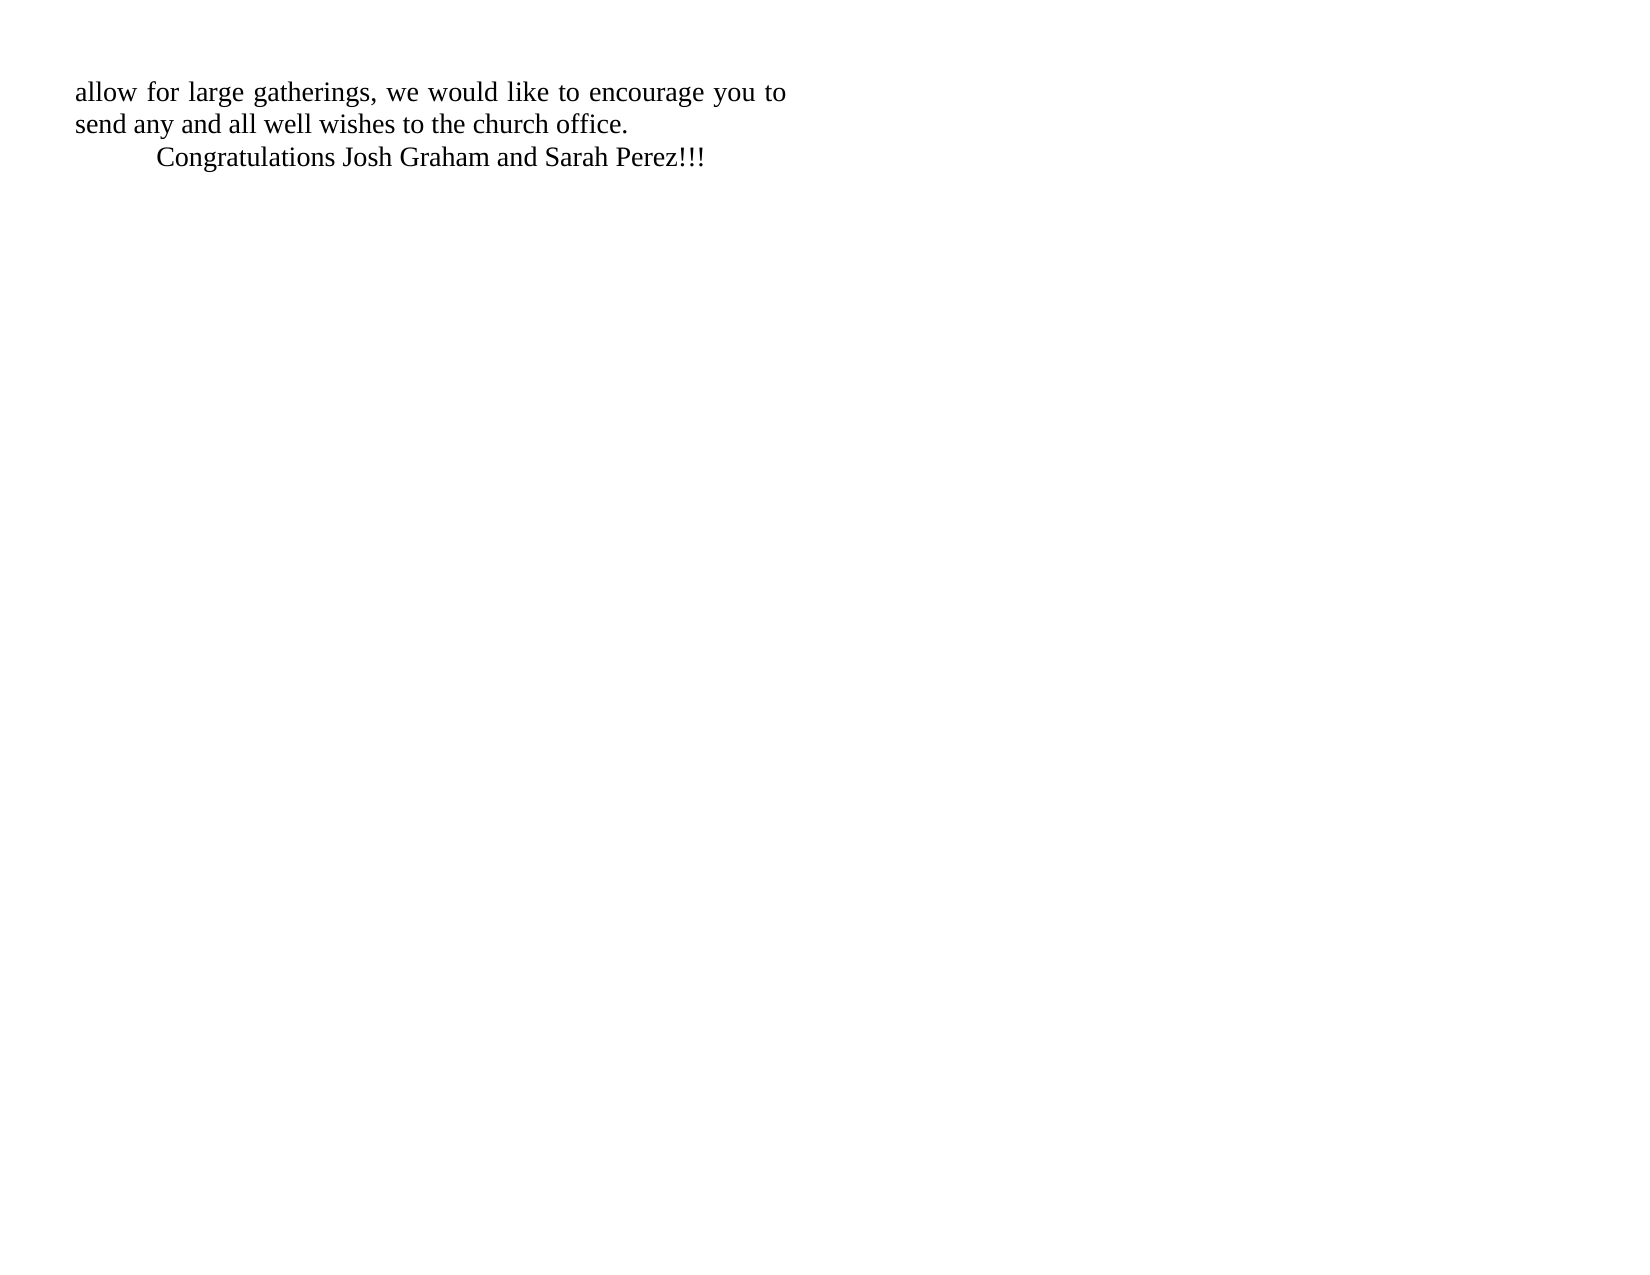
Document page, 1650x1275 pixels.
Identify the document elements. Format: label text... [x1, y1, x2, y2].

text Congratulations Josh Graham and Sarah Perez!!! [75, 140, 787, 172]
